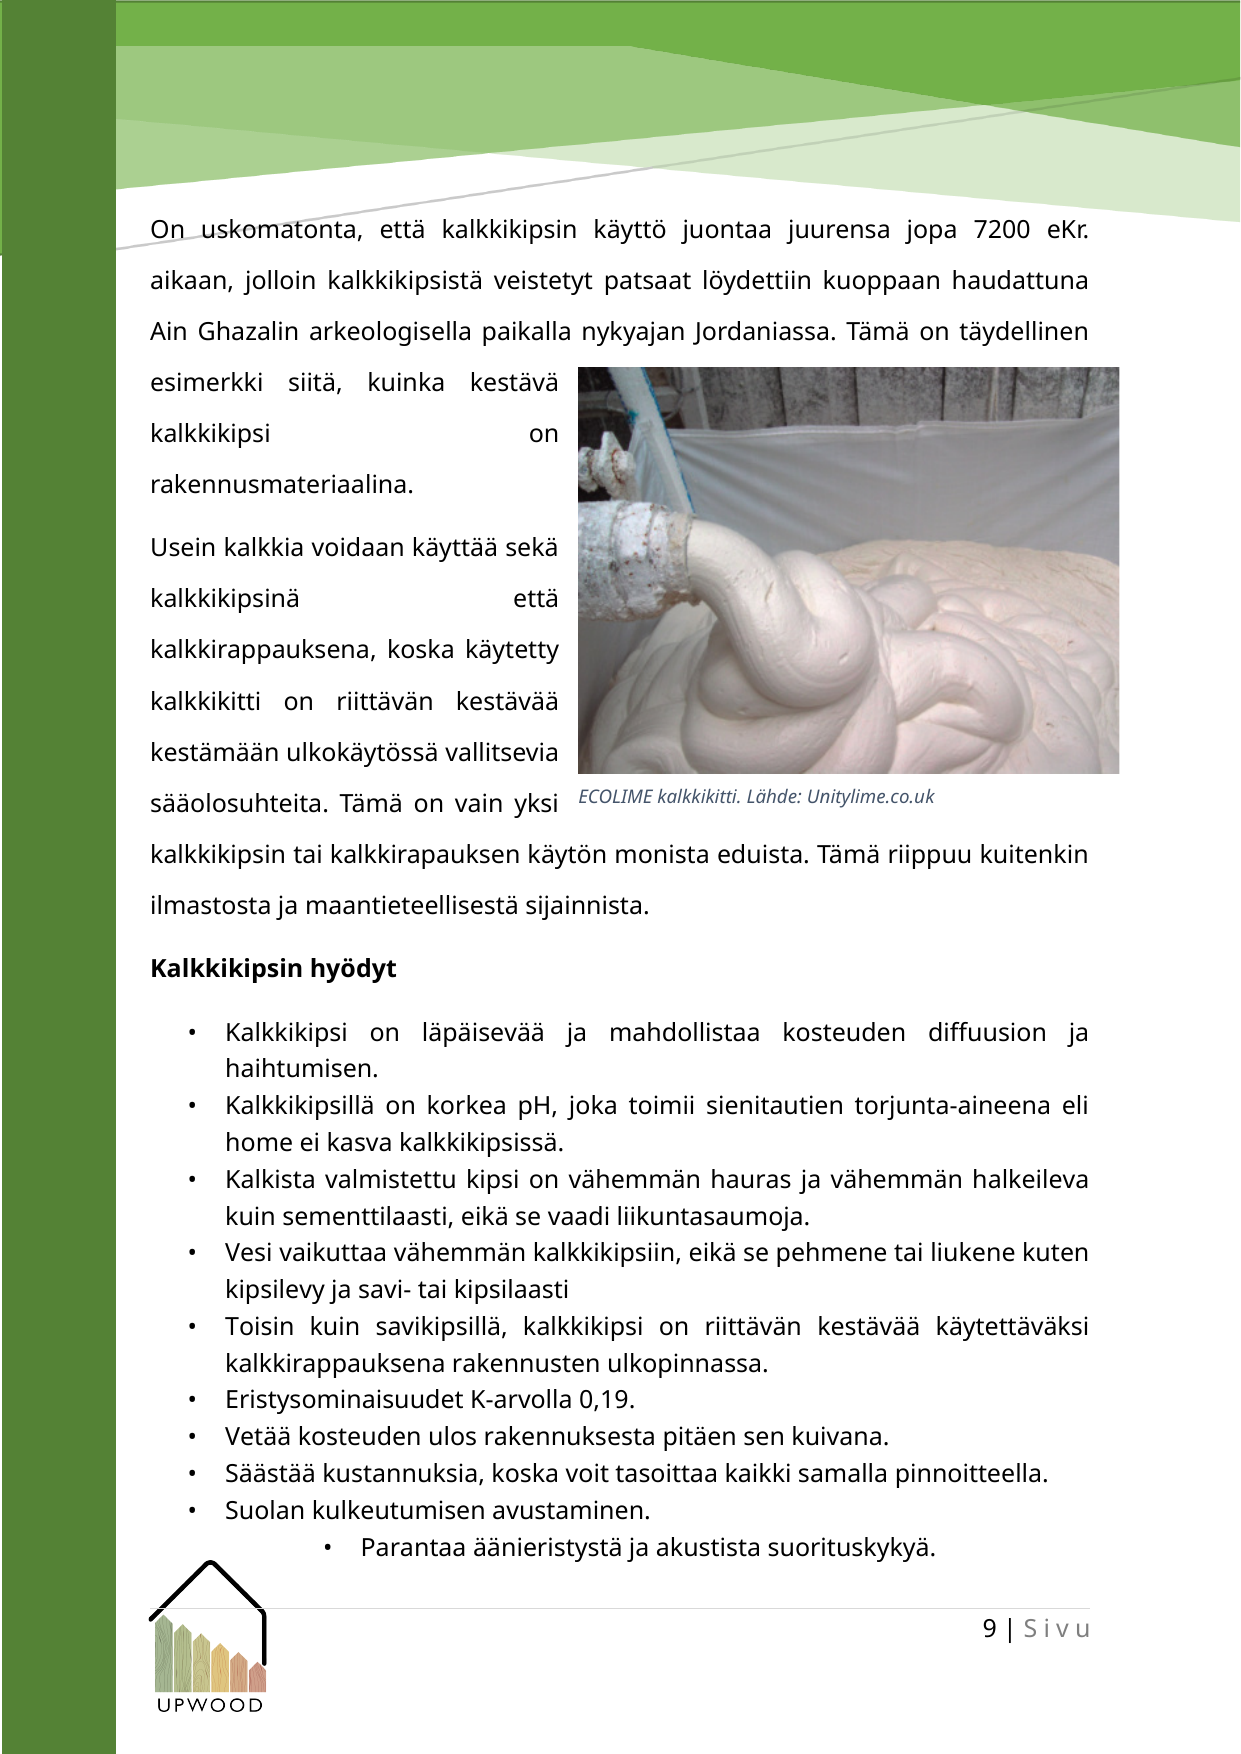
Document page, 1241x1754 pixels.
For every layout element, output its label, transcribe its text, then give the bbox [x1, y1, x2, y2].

list Vesi vaikuttaa vähemmän kalkkikipsiin, eikä se pehmene tai liukene kuten kipsilevy ja savi- tai kipsilaasti [187, 1235, 1090, 1306]
list Vetää kosteuden ulos rakennuksesta pitäen sen kuivana. [187, 1419, 1090, 1453]
text On uskomatonta, että kalkkikipsin käyttö juontaa juurensa jopa 7200 eKr. aikaan, jolloin kalkkikipsistä veistetyt patsaat löydettiin kuoppaan haudattuna Ain Ghazalin arkeologisella paikalla nykyajan Jordaniassa. Tämä on täydellinen esimerkki siitä, kuinka kestävä kalkkikipsi on rakennusmateriaalina. [150, 211, 1090, 501]
list Eristysominaisuudet K-arvolla 0,19. [187, 1382, 1090, 1416]
list Kalkkikipsi on läpäisevää ja mahdollistaa kosteuden diffuusion ja haihtumisen. [187, 1014, 1090, 1085]
picture [116, 46, 1241, 283]
list Kalkkikipsillä on korkea pH, joka toimii sienitautien torjunta-aineena eli home ei kasva kalkkikipsissä. [187, 1088, 1090, 1159]
list Parantaa äänieristystä ja akustista suorituskykyä. [187, 1529, 1090, 1563]
list Toisin kuin savikipsillä, kalkkikipsi on riittävän kestävää käytettäväksi kalkkirappauksena rakennusten ulkopinnassa. [187, 1308, 1090, 1379]
list Säästää kustannuksia, koska voit tasoittaa kaikki samalla pinnoitteella. [187, 1456, 1090, 1490]
list Kalkista valmistettu kipsi on vähemmän hauras ja vähemmän halkeileva kuin sementtilaasti, eikä se vaadi liikuntasaumoja. [187, 1161, 1090, 1232]
picture [148, 1560, 267, 1712]
text Kalkkikipsin hyödyt [150, 951, 1090, 985]
picture [578, 367, 1120, 774]
text Usein kalkkia voidaan käyttää sekä kalkkikipsinä että kalkkirappauksena, koska käytetty kalkkikitti on riittävän kestävää kestämään ulkokäytössä vallitsevia sääolosuhteita. Tämä on vain yksi kalkkikipsin tai kalkkirapauksen käytön monista eduista. Tämä riippuu kuitenkin ilmastosta ja maantieteellisestä sijainnista. [150, 530, 1090, 921]
list Suolan kulkeutumisen avustaminen. [187, 1492, 1090, 1526]
